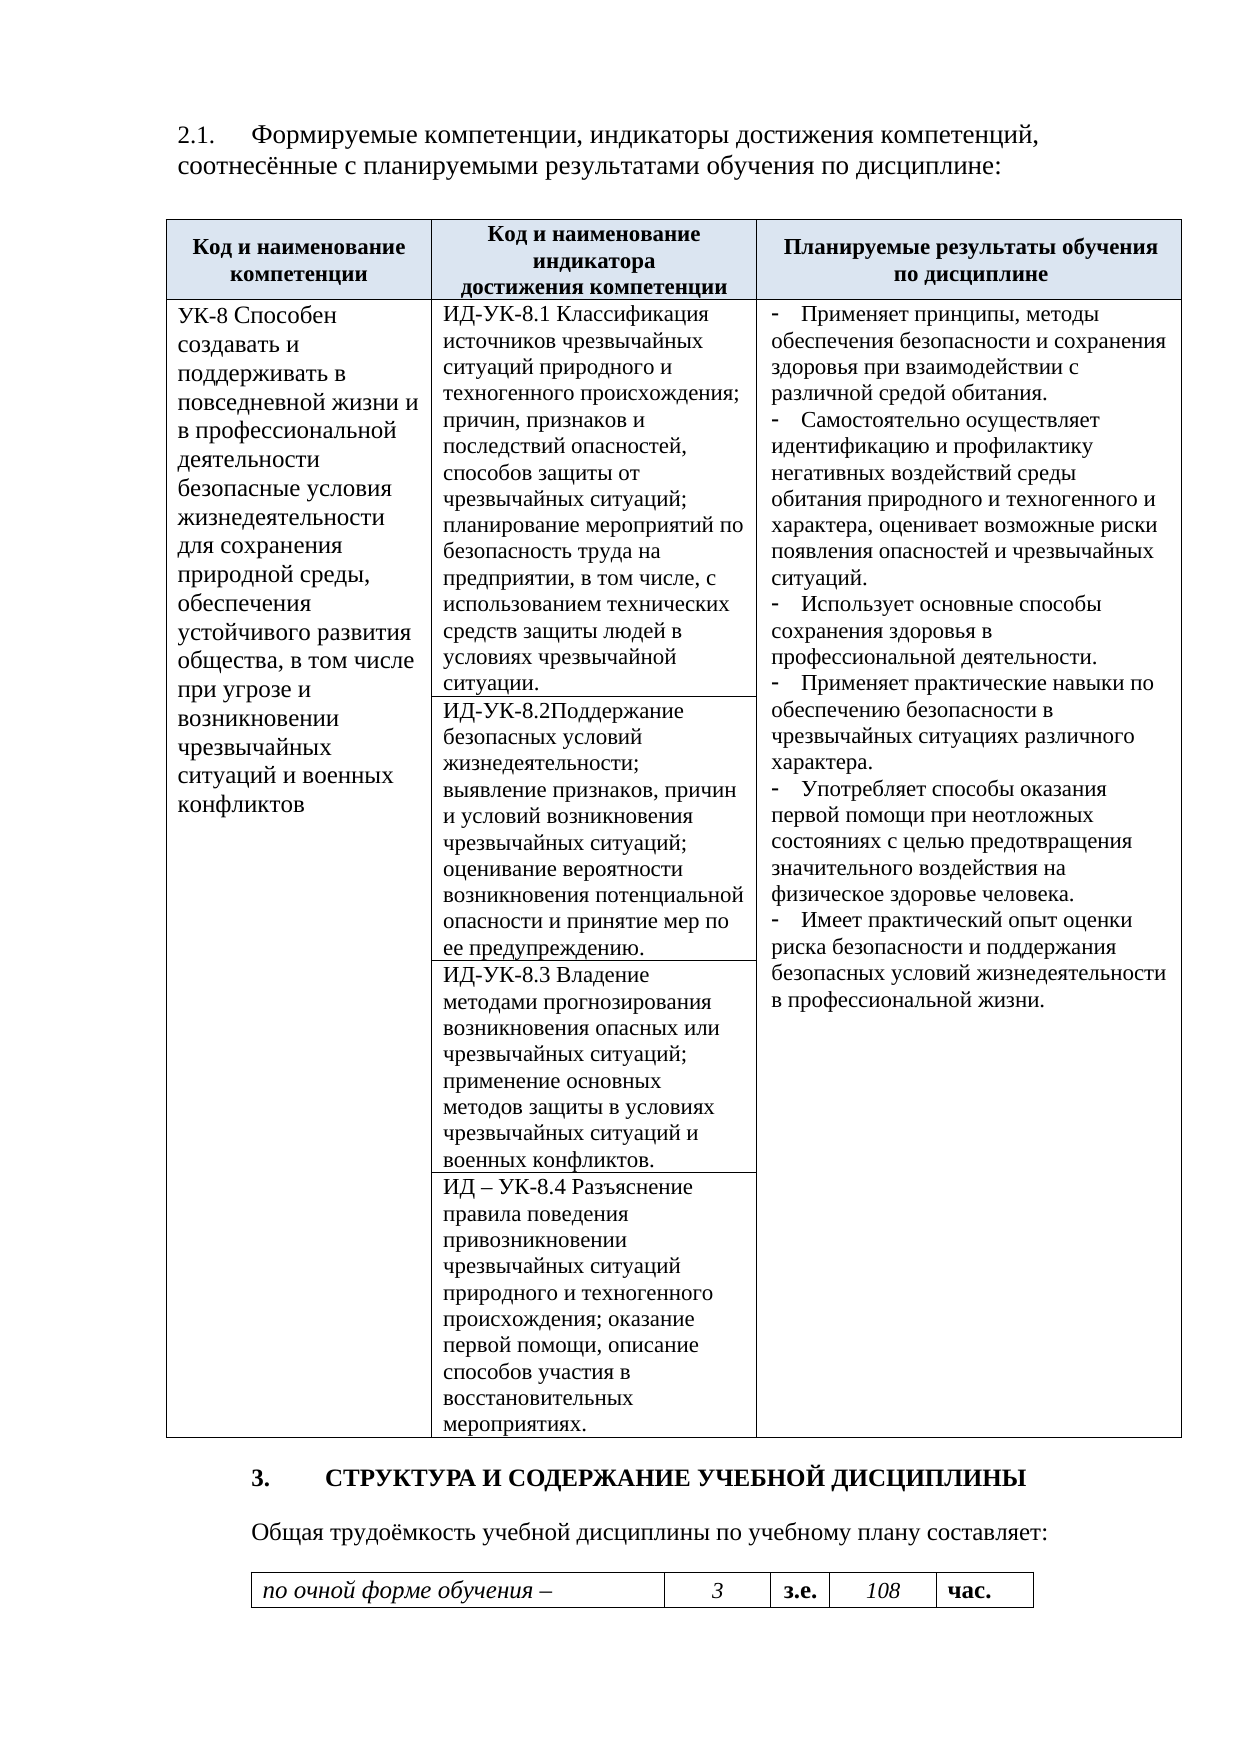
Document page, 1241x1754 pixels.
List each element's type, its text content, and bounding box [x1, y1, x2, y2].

table_header Планируемые результаты обучения по дисциплине [757, 220, 1181, 299]
subtitle СТРУКТУРА И СОДЕРЖАНИЕ УЧЕБНОЙ ДИСЦИПЛИНЫ [251, 1463, 1181, 1492]
table_header по очной форме обучения – [252, 1573, 664, 1607]
table_cell ИД – УК-8.4 Разъяснение правила поведения привозникновении чрезвычайных ситуаций природного и техногенного происхождения; оказание первой помощи, описание способов участия в восстановительных мероприятиях. [432, 1173, 756, 1437]
table_header Код и наименование индикатора достижения компетенции [432, 220, 756, 299]
table_header час. [937, 1573, 1033, 1607]
table_cell Применяет принципы, методы обеспечения безопасности и сохранения здоровья при взаимодействии с различной средой обитания. Самостоятельно осуществляет идентификацию и профилактику негативных воздействий среды обитания природного и техногенного и характера, оценивает возможные риски появления опасностей и чрезвычайных ситуаций. Использует основные способы сохранения здоровья в профессиональной деятельности. Применяет практические навыки по обеспечению безопасности в чрезвычайных ситуациях различного характера. Употребляет способы оказания первой помощи при неотложных состояниях с целью предотвращения значительного воздействия на физическое здоровье человека. Имеет практический опыт оценки риска безопасности и поддержания безопасных условий жизнедеятельности в профессиональной жизни. [757, 300, 1181, 1437]
list Общая трудоёмкость учебной дисциплины по учебному плану составляет: [177, 1517, 1181, 1545]
table_cell ИД-УК-8.2Поддержание безопасных условий жизнедеятельности; выявление признаков, причин и условий возникновения чрезвычайных ситуаций; оценивание вероятности возникновения потенциальной опасности и принятие мер по ее предупреждению. [432, 697, 756, 960]
table_cell ИД-УК-8.1 Классификация источников чрезвычайных ситуаций природного и техногенного происхождения; причин, признаков и последствий опасностей, способов защиты от чрезвычайных ситуаций; планирование мероприятий по безопасность труда на предприятии, в том числе, с использованием технических средств защиты людей в условиях чрезвычайной ситуации. [432, 300, 756, 696]
table_header 3 [665, 1573, 770, 1607]
subtitle Формируемые компетенции, индикаторы достижения компетенций, соотнесённые с планируемыми результатами обучения по дисциплине: [177, 118, 1181, 180]
table_header з.е. [771, 1573, 829, 1607]
table_cell ИД-УК-8.3 Владение методами прогнозирования возникновения опасных или чрезвычайных ситуаций; применение основных методов защиты в условиях чрезвычайных ситуаций и военных конфликтов. [432, 961, 756, 1172]
table_header Код и наименование компетенции [167, 220, 431, 299]
table_header 108 [830, 1573, 936, 1607]
table_cell УК-8 Способен создавать и поддерживать в повседневной жизни и в профессиональной деятельности безопасные условия жизнедеятельности для сохранения природной среды, обеспечения устойчивого развития общества, в том числе при угрозе и возникновении чрезвычайных ситуаций и военных конфликтов [167, 300, 431, 1437]
